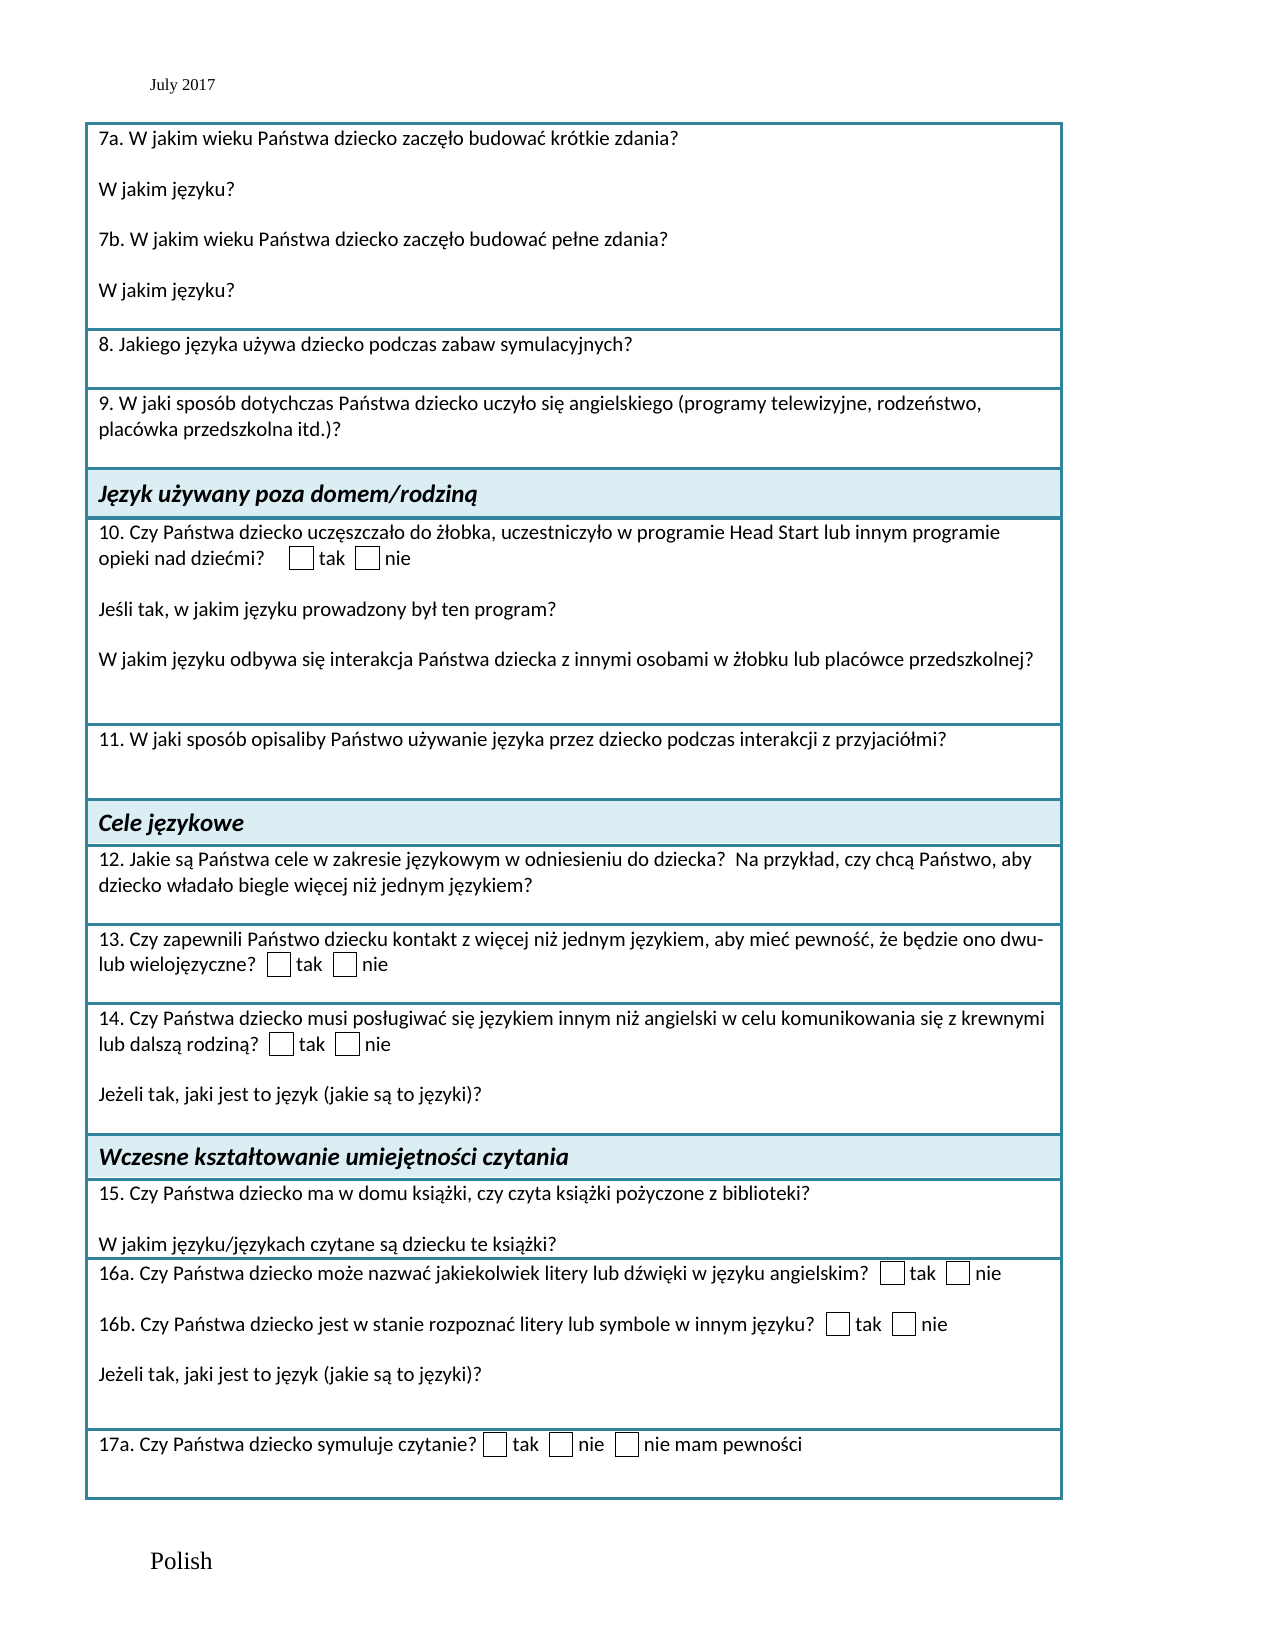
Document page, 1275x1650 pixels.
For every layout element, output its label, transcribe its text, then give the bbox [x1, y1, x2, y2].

table_cell 14. Czy Państwa dziecko musi posługiwać się językiem innym niż angielski w celu komunikowania się z krewnymi lub dalszą rodziną? tak nie Jeżeli tak, jaki jest to język (jakie są to języki)? [88, 1005, 1060, 1132]
table_cell 9. W jaki sposób dotychczas Państwa dziecko uczyło się angielskiego (programy telewizyjne, rodzeństwo, placówka przedszkolna itd.)? [88, 390, 1060, 467]
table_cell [88, 1431, 1060, 1497]
table_cell Język używany poza domem/rodziną [88, 470, 1060, 516]
table_cell 10. Czy Państwa dziecko uczęszczało do żłobka, uczestniczyło w programie Head Start lub innym programie opieki nad dziećmi? tak nie Jeśli tak, w jakim języku prowadzony był ten program? W jakim języku odbywa się interakcja Państwa dziecka z innymi osobami w żłobku lub placówce przedszkolnej? [88, 520, 1060, 723]
table_cell 15. Czy Państwa dziecko ma w domu książki, czy czyta książki pożyczone z biblioteki? W jakim języku/językach czytane są dziecku te książki? [88, 1181, 1060, 1257]
table_cell Wczesne kształtowanie umiejętności czytania [88, 1136, 1060, 1177]
table_cell 13. Czy zapewnili Państwo dziecku kontakt z więcej niż jednym językiem, aby mieć pewność, że będzie ono dwu- lub wielojęzyczne? tak nie [88, 926, 1060, 1002]
table_cell 8. Jakiego języka używa dziecko podczas zabaw symulacyjnych? [88, 331, 1060, 387]
table_cell 7a. W jakim wieku Państwa dziecko zaczęło budować krótkie zdania? W jakim języku? 7b. W jakim wieku Państwa dziecko zaczęło budować pełne zdania? W jakim języku? [88, 125, 1060, 328]
table_cell 16a. Czy Państwa dziecko może nazwać jakiekolwiek litery lub dźwięki w języku angielskim? tak nie 16b. Czy Państwa dziecko jest w stanie rozpoznać litery lub symbole w innym języku? tak nie Jeżeli tak, jaki jest to język (jakie są to języki)? [88, 1260, 1060, 1428]
table_cell 11. W jaki sposób opisaliby Państwo używanie języka przez dziecko podczas interakcji z przyjaciółmi? [88, 726, 1060, 798]
table_cell 12. Jakie są Państwa cele w zakresie językowym w odniesieniu do dziecka? Na przykład, czy chcą Państwo, aby dziecko władało biegle więcej niż jednym językiem? [88, 847, 1060, 923]
table_cell Cele językowe [88, 801, 1060, 843]
